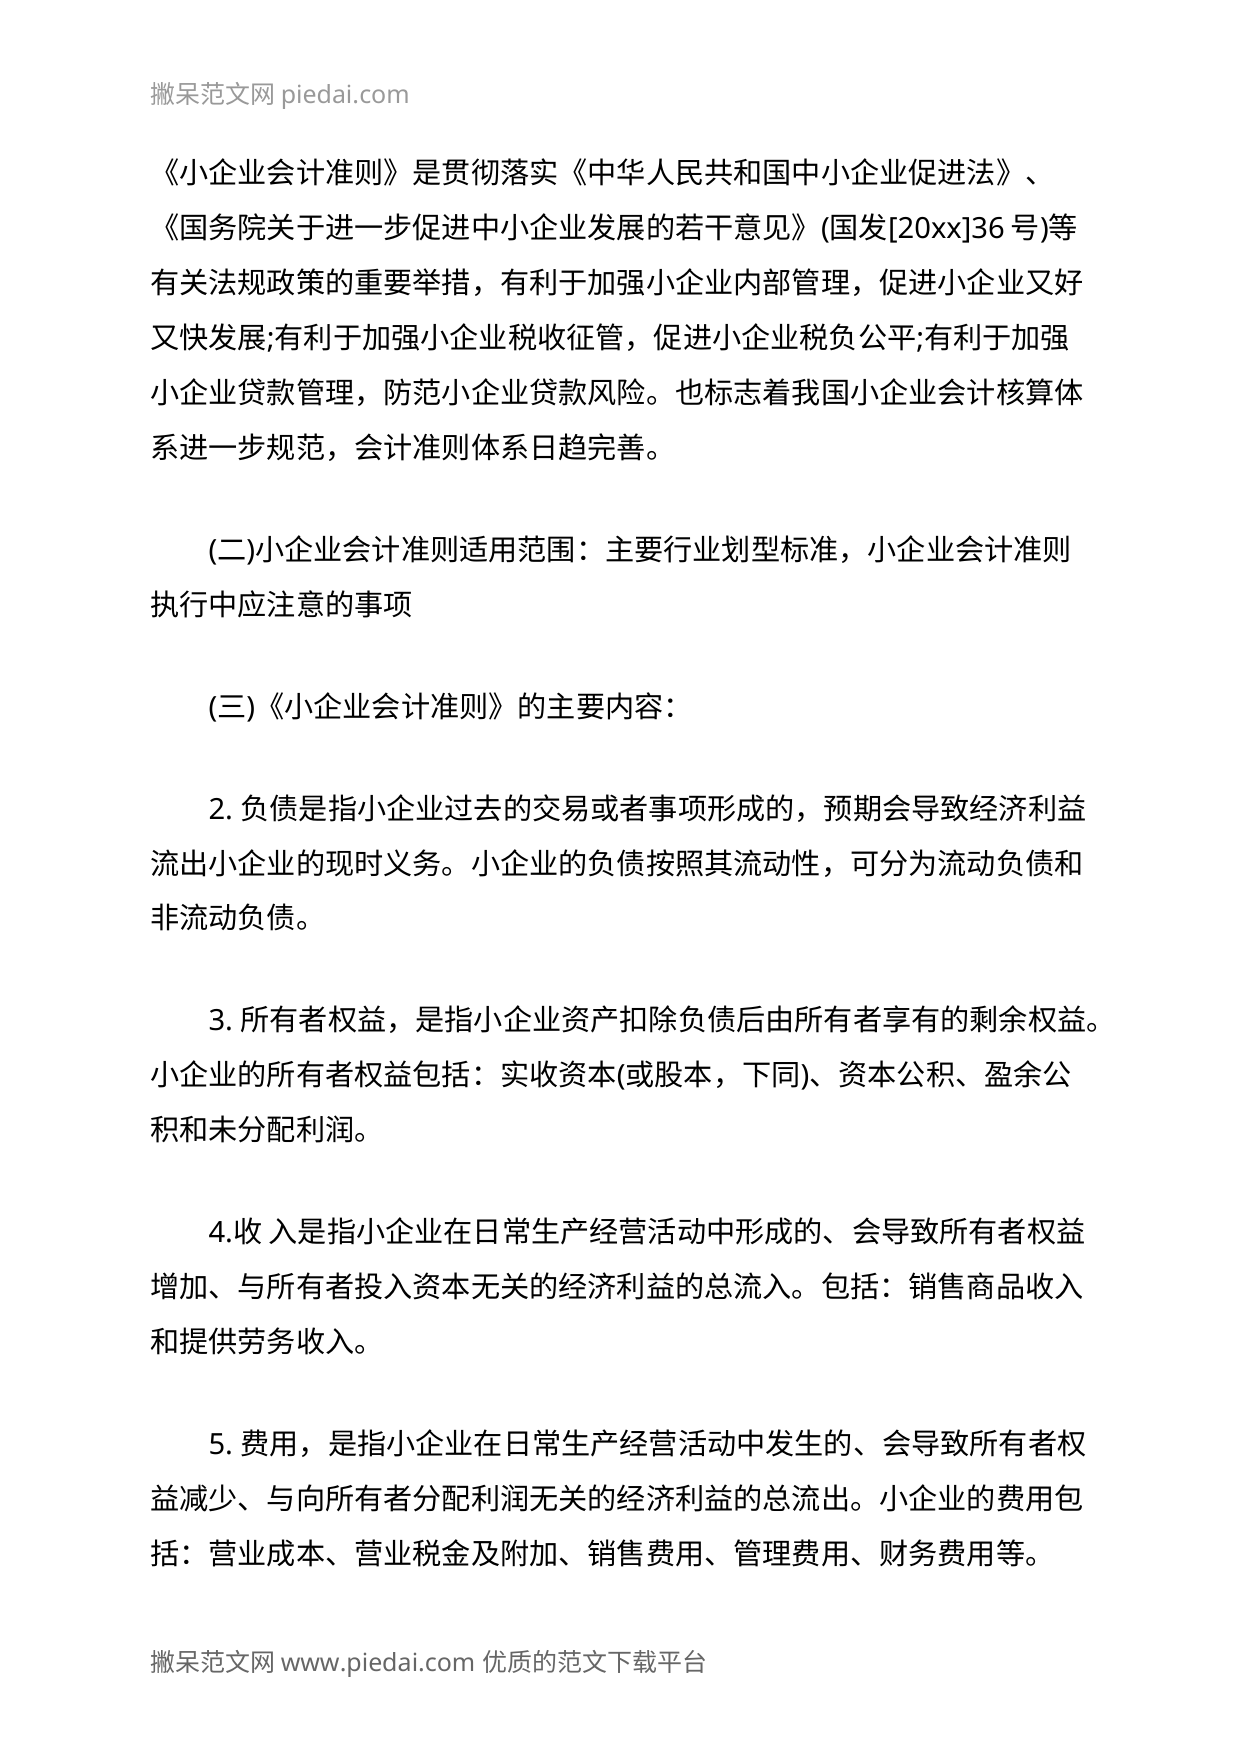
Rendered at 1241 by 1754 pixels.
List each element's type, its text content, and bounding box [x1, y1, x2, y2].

text 5. 费用，是指小企业在日常生产经营活动中发生的、会导致所有者权益减少、与向所有者分配利润无关的经济利益的总流出。小企业的费用包括：营业成本、营业税金及附加、销售费用、管理费用、财务费用等。 [150, 1420, 1090, 1572]
text (二)小企业会计准则适用范围：主要行业划型标准，小企业会计准则执行中应注意的事项 [150, 526, 1090, 624]
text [150, 150, 1090, 467]
text 2. 负债是指小企业过去的交易或者事项形成的，预期会导致经济利益流出小企业的现时义务。小企业的负债按照其流动性，可分为流动负债和非流动负债。 [150, 785, 1090, 937]
text (三)《小企业会计准则》的主要内容： [150, 683, 1090, 726]
text 3. 所有者权益，是指小企业资产扣除负债后由所有者享有的剩余权益。小企业的所有者权益包括：实收资本(或股本，下同)、资本公积、盈余公积和未分配利润。 [150, 997, 1090, 1149]
text 4.收 入是指小企业在日常生产经营活动中形成的、会导致所有者权益增加、与所有者投入资本无关的经济利益的总流入。包括：销售商品收入和提供劳务收入。 [150, 1209, 1090, 1361]
